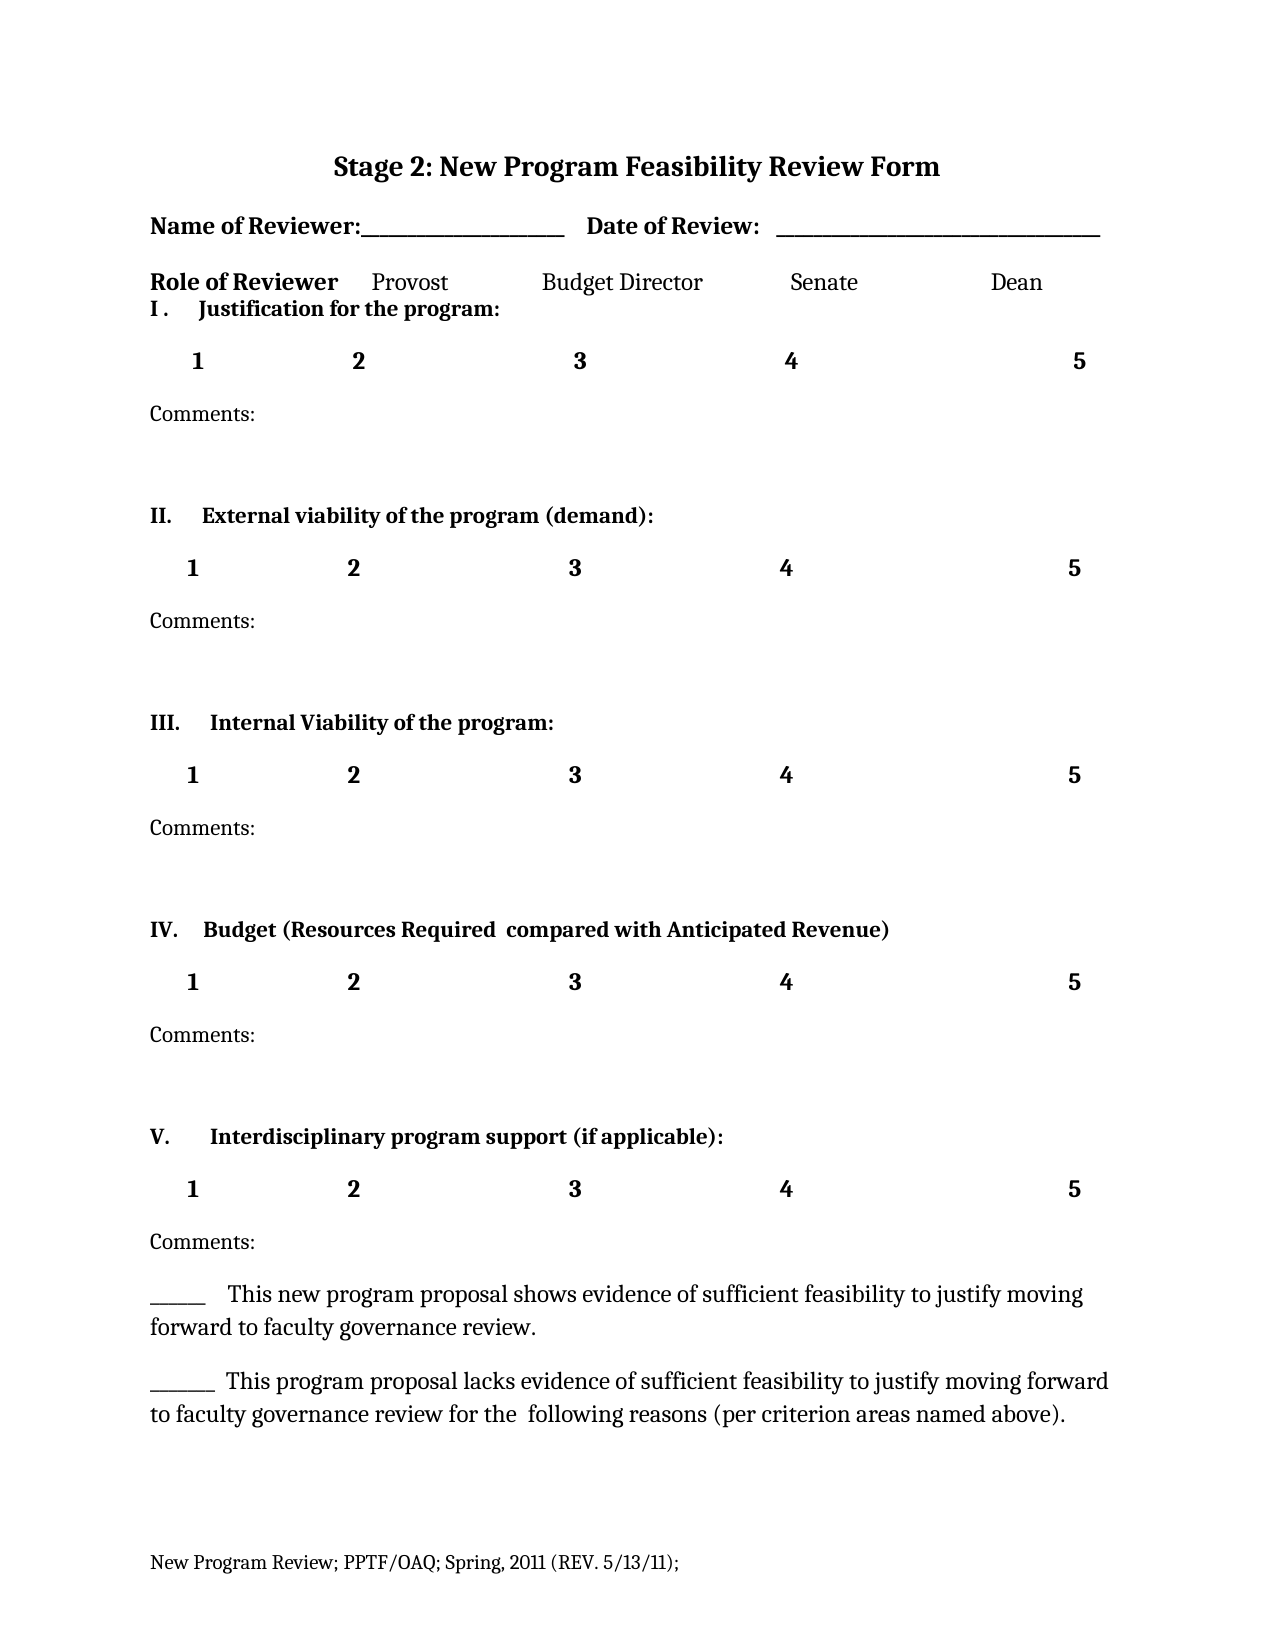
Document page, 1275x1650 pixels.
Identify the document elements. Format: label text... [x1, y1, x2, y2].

text Comments: [150, 1229, 1125, 1255]
text I . Justification for the program: [150, 296, 1125, 322]
text Role of Reviewer Provost Budget Director Senate Dean [150, 267, 1125, 296]
text Stage 2: New Program Feasibility Review Form [150, 150, 1125, 183]
text ______ This new program proposal shows evidence of sufficient feasibility to justify moving forward to faculty governance review. [150, 1280, 1125, 1342]
text 1 2 3 4 5 [187, 554, 1125, 583]
text Name of Reviewer:______________________ Date of Review: ___________________________________ [150, 212, 1125, 241]
text Comments: [150, 1022, 1125, 1048]
text V. Interdisciplinary program support (if applicable): [150, 1124, 1125, 1150]
text 1 2 3 4 5 [187, 347, 1125, 376]
text IV. Budget (Resources Required compared with Anticipated Revenue) [150, 917, 1125, 943]
text Comments: [150, 401, 1125, 427]
text 1 2 3 4 5 [187, 1175, 1125, 1204]
text 1 2 3 4 5 [187, 761, 1125, 790]
text Comments: [150, 815, 1125, 841]
text II. External viability of the program (demand): [150, 503, 1125, 529]
text 1 2 3 4 5 [187, 968, 1125, 997]
text _______ This program proposal lacks evidence of sufficient feasibility to justify moving forward to faculty governance review for the following reasons (per criterion areas named above). [150, 1367, 1125, 1429]
text Comments: [150, 608, 1125, 634]
text III. Internal Viability of the program: [150, 710, 1125, 736]
